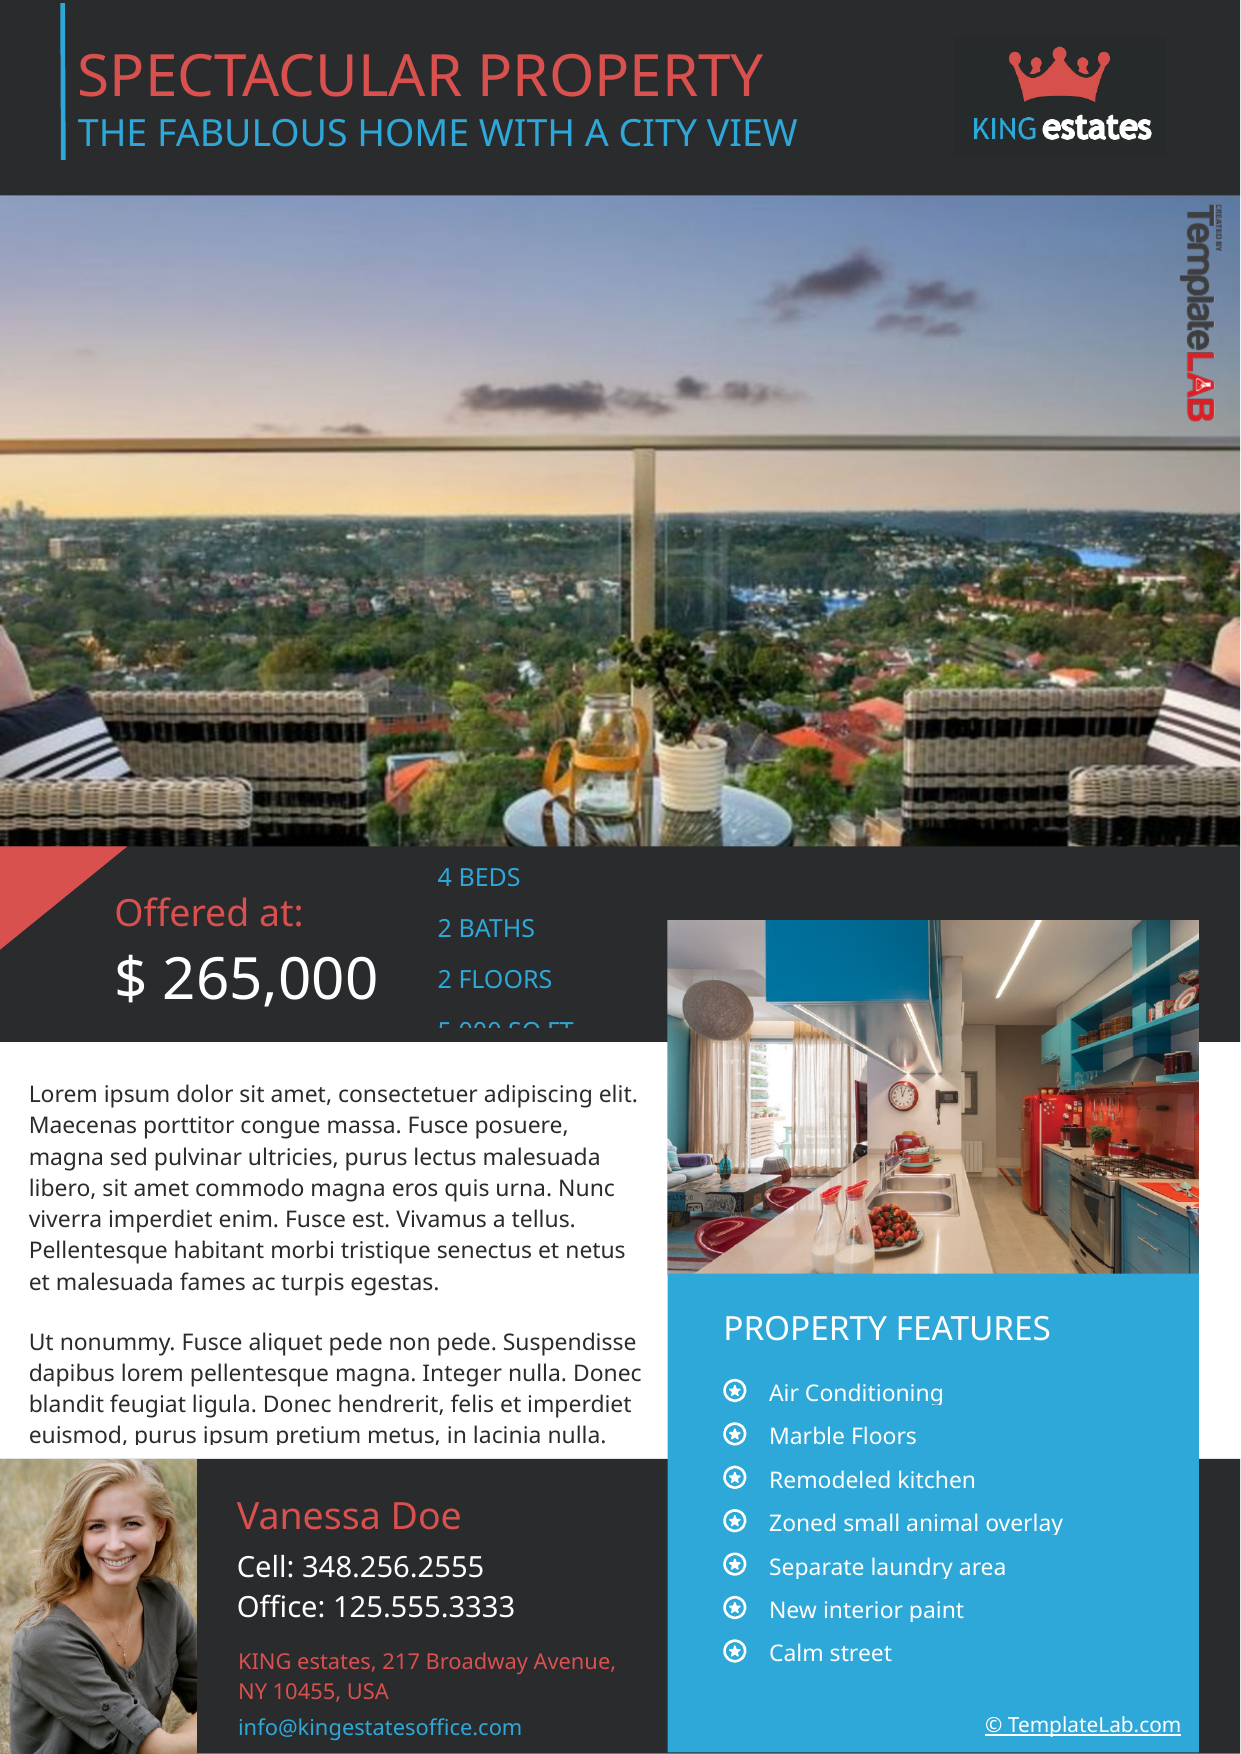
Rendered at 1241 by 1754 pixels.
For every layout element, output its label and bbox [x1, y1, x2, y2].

picture [954, 37, 1166, 156]
picture [667, 920, 1199, 1273]
picture [0, 1459, 197, 1754]
picture [0, 196, 1241, 846]
